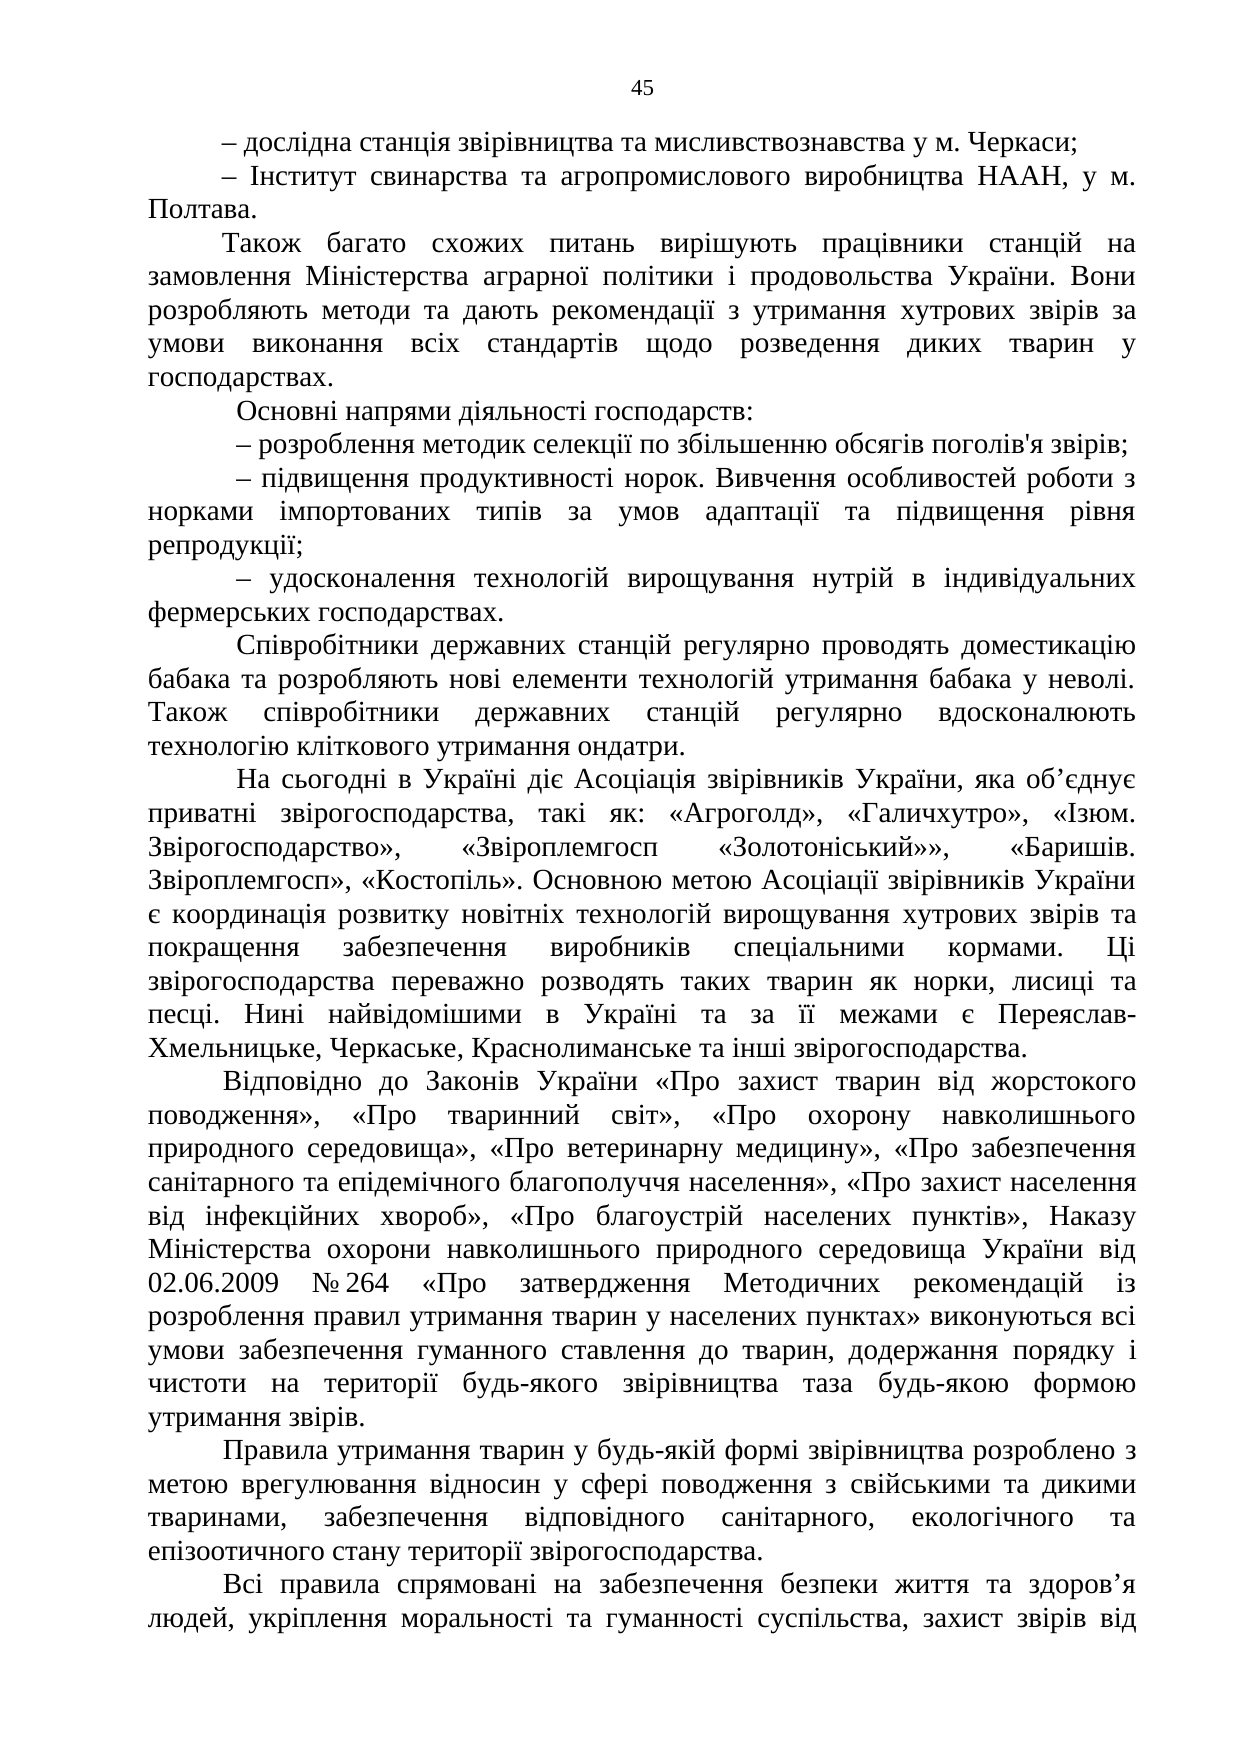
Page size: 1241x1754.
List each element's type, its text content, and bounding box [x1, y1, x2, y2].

text Відповідно до Законів України «Про захист тварин від жорстокого поводження», «Про тваринний світ», «Про охорону навколишнього природного середовища», «Про ветеринарну медицину», «Про забезпечення санітарного та епідемічного благополуччя населення», «Про захист населення від інфекційних хвороб», «Про благоустрій населених пунктів», Наказу Міністерства охорони навколишнього природного середовища України від 02.06.2009 № 264 «Про затвердження Методичних рекомендацій із розроблення правил утримання тварин у населених пунктах» виконуються всі умови забезпечення гуманного ставлення до тварин, додержання порядку і чистоти на території будь-якого звірівництва таза будь-якою формою утримання звірів. [148, 1063, 1137, 1432]
text Також багато схожих питань вирішують працівники станцій на замовлення Міністерства аграрної політики і продовольства України. Вони розробляють методи та дають рекомендації з утримання хутрових звірів за умови виконання всіх стандартів щодо розведення диких тварин у господарствах. [148, 225, 1137, 393]
text – дослідна станція звірівництва та мисливствознавства у м. Черкаси; [148, 124, 1137, 158]
text Співробітники державних станцій регулярно проводять доместикацію бабака та розробляють нові елементи технологій утримання бабака у неволі. Також співробітники державних станцій регулярно вдосконалюють технологію кліткового утримання ондатри. [148, 627, 1137, 762]
text – підвищення продуктивності норок. Вивчення особливостей роботи з норками імпортованих типів за умов адаптації та підвищення рівня репродукції; [148, 460, 1137, 560]
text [148, 1567, 1137, 1634]
text – удосконалення технологій вирощування нутрій в індивідуальних фермерських господарствах. [148, 560, 1137, 627]
text Основні напрями діяльності господарств: [148, 393, 1137, 426]
text – Інститут свинарства та агропромислового виробництва НААН, у м. Полтава. [148, 158, 1137, 225]
text – розроблення методик селекції по збільшенню обсягів поголів'я звірів; [148, 426, 1137, 460]
text На сьогодні в Україні діє Асоціація звірівників України, яка об’єднує приватні звірогосподарства, такі як: «Агроголд», «Галичхутро», «Ізюм. Звірогосподарство», «Звіроплемгосп «Золотоніський»», «Баришів. Звіроплемгосп», «Костопіль». Основною метою Асоціації звірівників України є координація розвитку новітніх технологій вирощування хутрових звірів та покращення забезпечення виробників спеціальними кормами. Ці звірогосподарства переважно розводять таких тварин як норки, лисиці та песці. Нині найвідомішими в Україні та за її межами є Переяслав-Хмельницьке, Черкаське, Краснолиманське та інші звірогосподарства. [148, 762, 1137, 1063]
text Правила утримання тварин у будь-якій формі звірівництва розроблено з метою врегулювання відносин у сфері поводження з свійськими та дикими тваринами, забезпечення відповідного санітарного, екологічного та епізоотичного стану території звірогосподарства. [148, 1432, 1137, 1567]
